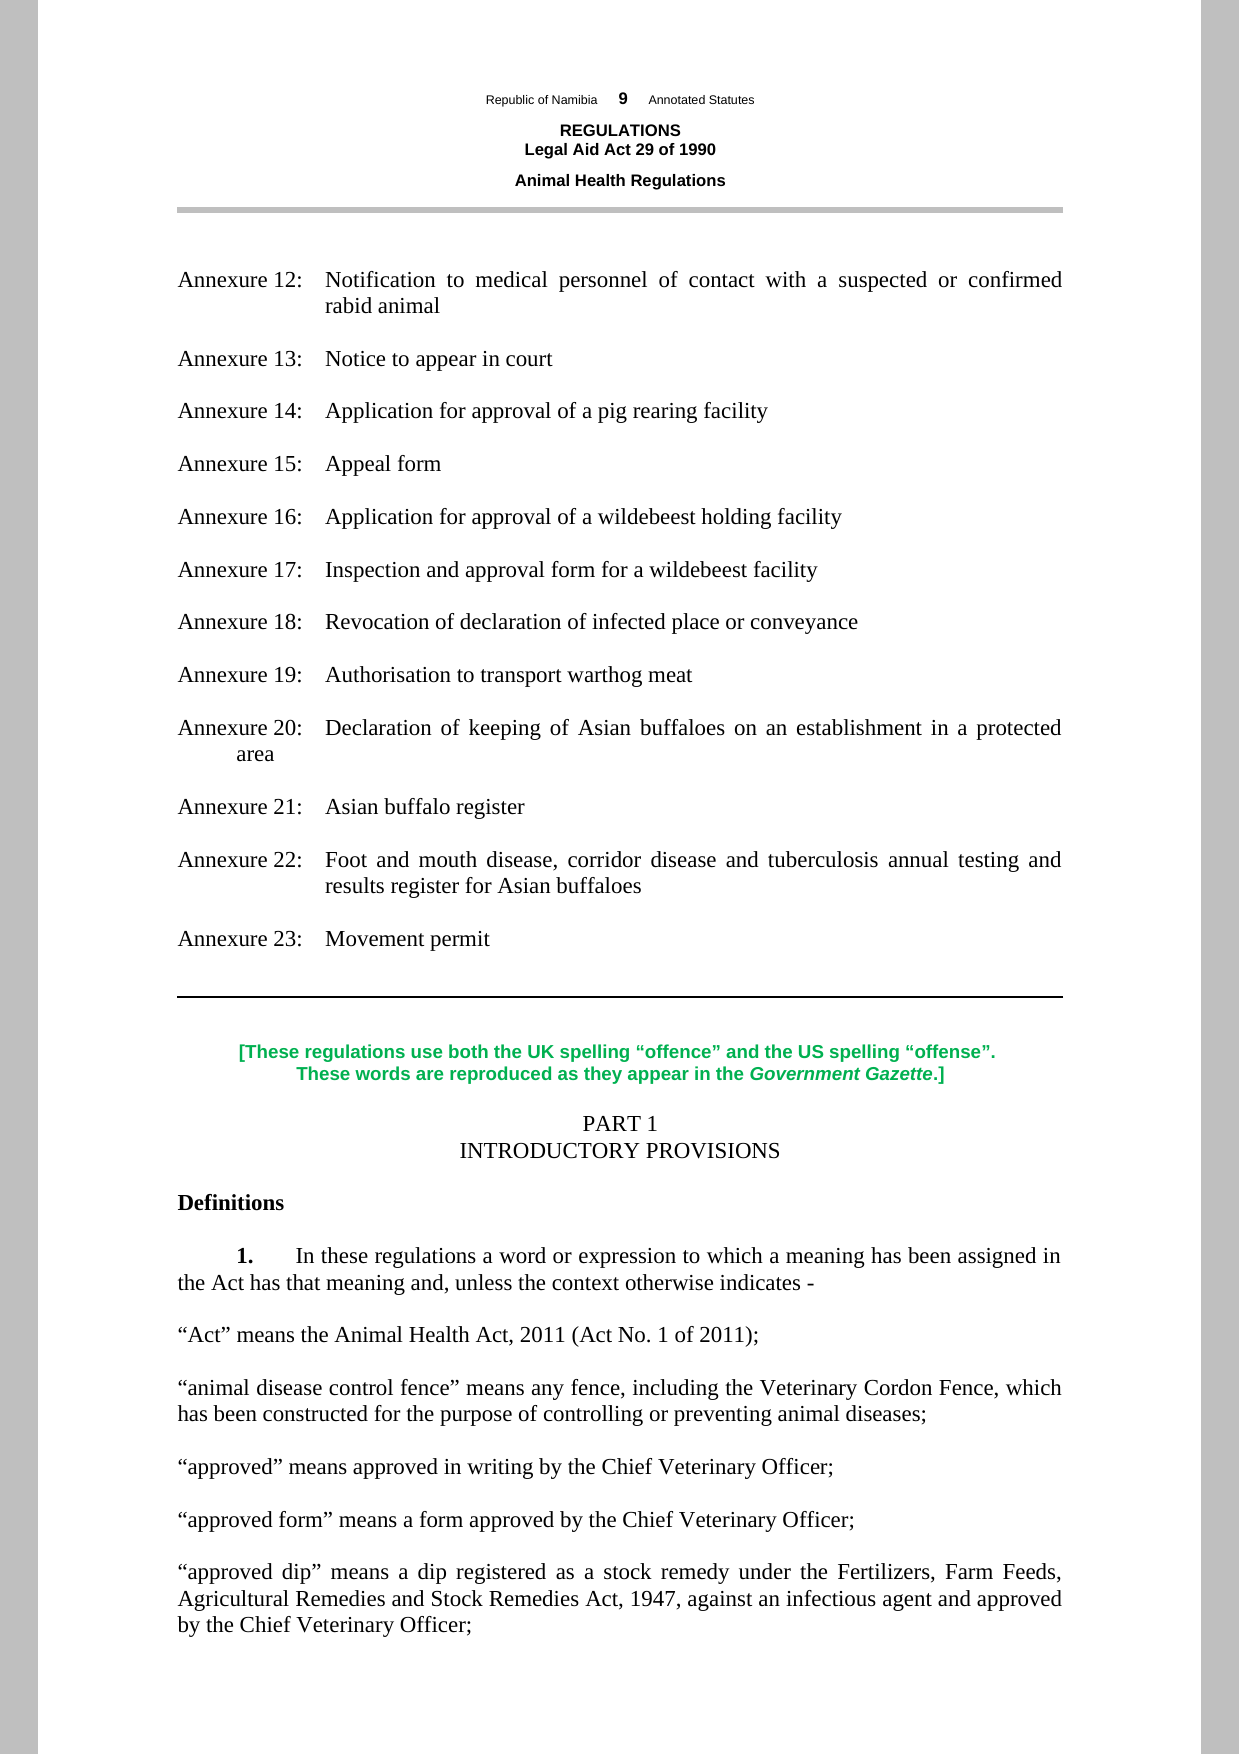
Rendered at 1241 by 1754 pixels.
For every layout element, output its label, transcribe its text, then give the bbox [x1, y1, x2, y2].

text Definitions [177, 1189, 1063, 1216]
text Annexure 13: Notice to appear in court [177, 345, 1063, 371]
text Annexure 14: Application for approval of a pig rearing facility [177, 398, 1063, 424]
text Annexure 19: Authorisation to transport warthog meat [177, 661, 1063, 687]
text Annexure 20: Declaration of keeping of Asian buffaloes on an establishment in a protected area [177, 714, 1063, 767]
text PART 1 [177, 1110, 1063, 1137]
text “animal disease control fence” means any fence, including the Veterinary Cordon Fence, which has been constructed for the purpose of controlling or preventing animal diseases; [177, 1374, 1063, 1427]
text [These regulations use both the UK spelling “offence” and the US spelling “offense”. These words are reproduced as they appear in the Government Gazette.] [177, 1041, 1063, 1084]
text Annexure 21: Asian buffalo register [177, 793, 1063, 819]
text “Act” means the Animal Health Act, 2011 (Act No. 1 of 2011); [177, 1321, 1063, 1348]
text INTRODUCTORY PROVISIONS [177, 1137, 1063, 1163]
text Annexure 18: Revocation of declaration of infected place or conveyance [177, 608, 1063, 635]
text “approved” means approved in writing by the Chief Veterinary Officer; [177, 1453, 1063, 1479]
text Annexure 16: Application for approval of a wildebeest holding facility [177, 503, 1063, 529]
text Annexure 15: Appeal form [177, 450, 1063, 477]
text “approved form” means a form approved by the Chief Veterinary Officer; [177, 1506, 1063, 1532]
text “approved dip” means a dip registered as a stock remedy under the Fertilizers, Farm Feeds, Agricultural Remedies and Stock Remedies Act, 1947, against an infectious agent and approved by the Chief Veterinary Officer; [177, 1558, 1063, 1637]
text Annexure 12: Notification to medical personnel of contact with a suspected or confirmed rabid animal [177, 266, 1063, 318]
text Annexure 22: Foot and mouth disease, corridor disease and tuberculosis annual testing and results register for Asian buffaloes [177, 846, 1063, 898]
text Annexure 17: Inspection and approval form for a wildebeest facility [177, 556, 1063, 582]
text 1. In these regulations a word or expression to which a meaning has been assigned in the Act has that meaning and, unless the context otherwise indicates - [177, 1242, 1063, 1295]
text Annexure 23: Movement permit [177, 925, 1063, 951]
